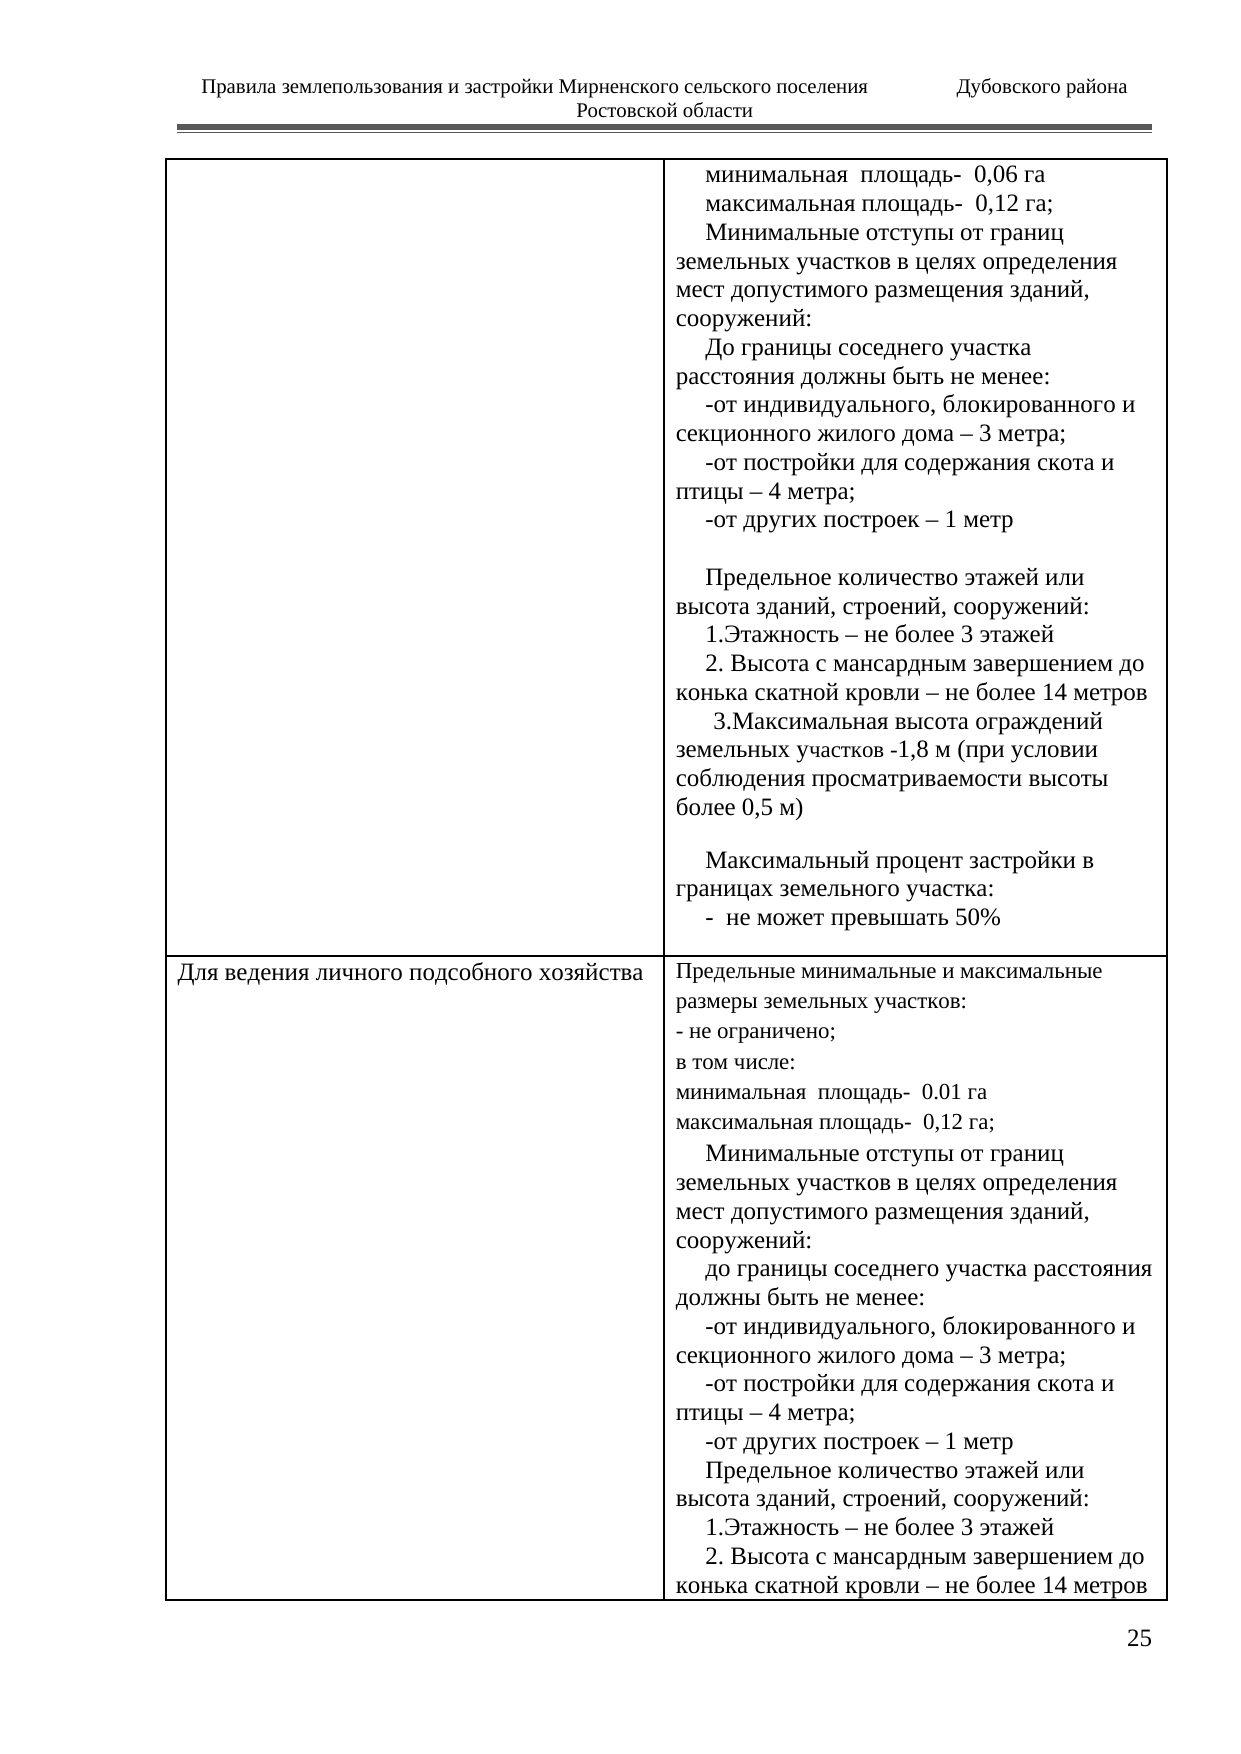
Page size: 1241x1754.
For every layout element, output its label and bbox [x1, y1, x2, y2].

table_cell [167, 160, 663, 955]
table_cell [167, 957, 663, 1598]
table_cell [665, 957, 1166, 1598]
table_cell [665, 160, 1166, 955]
